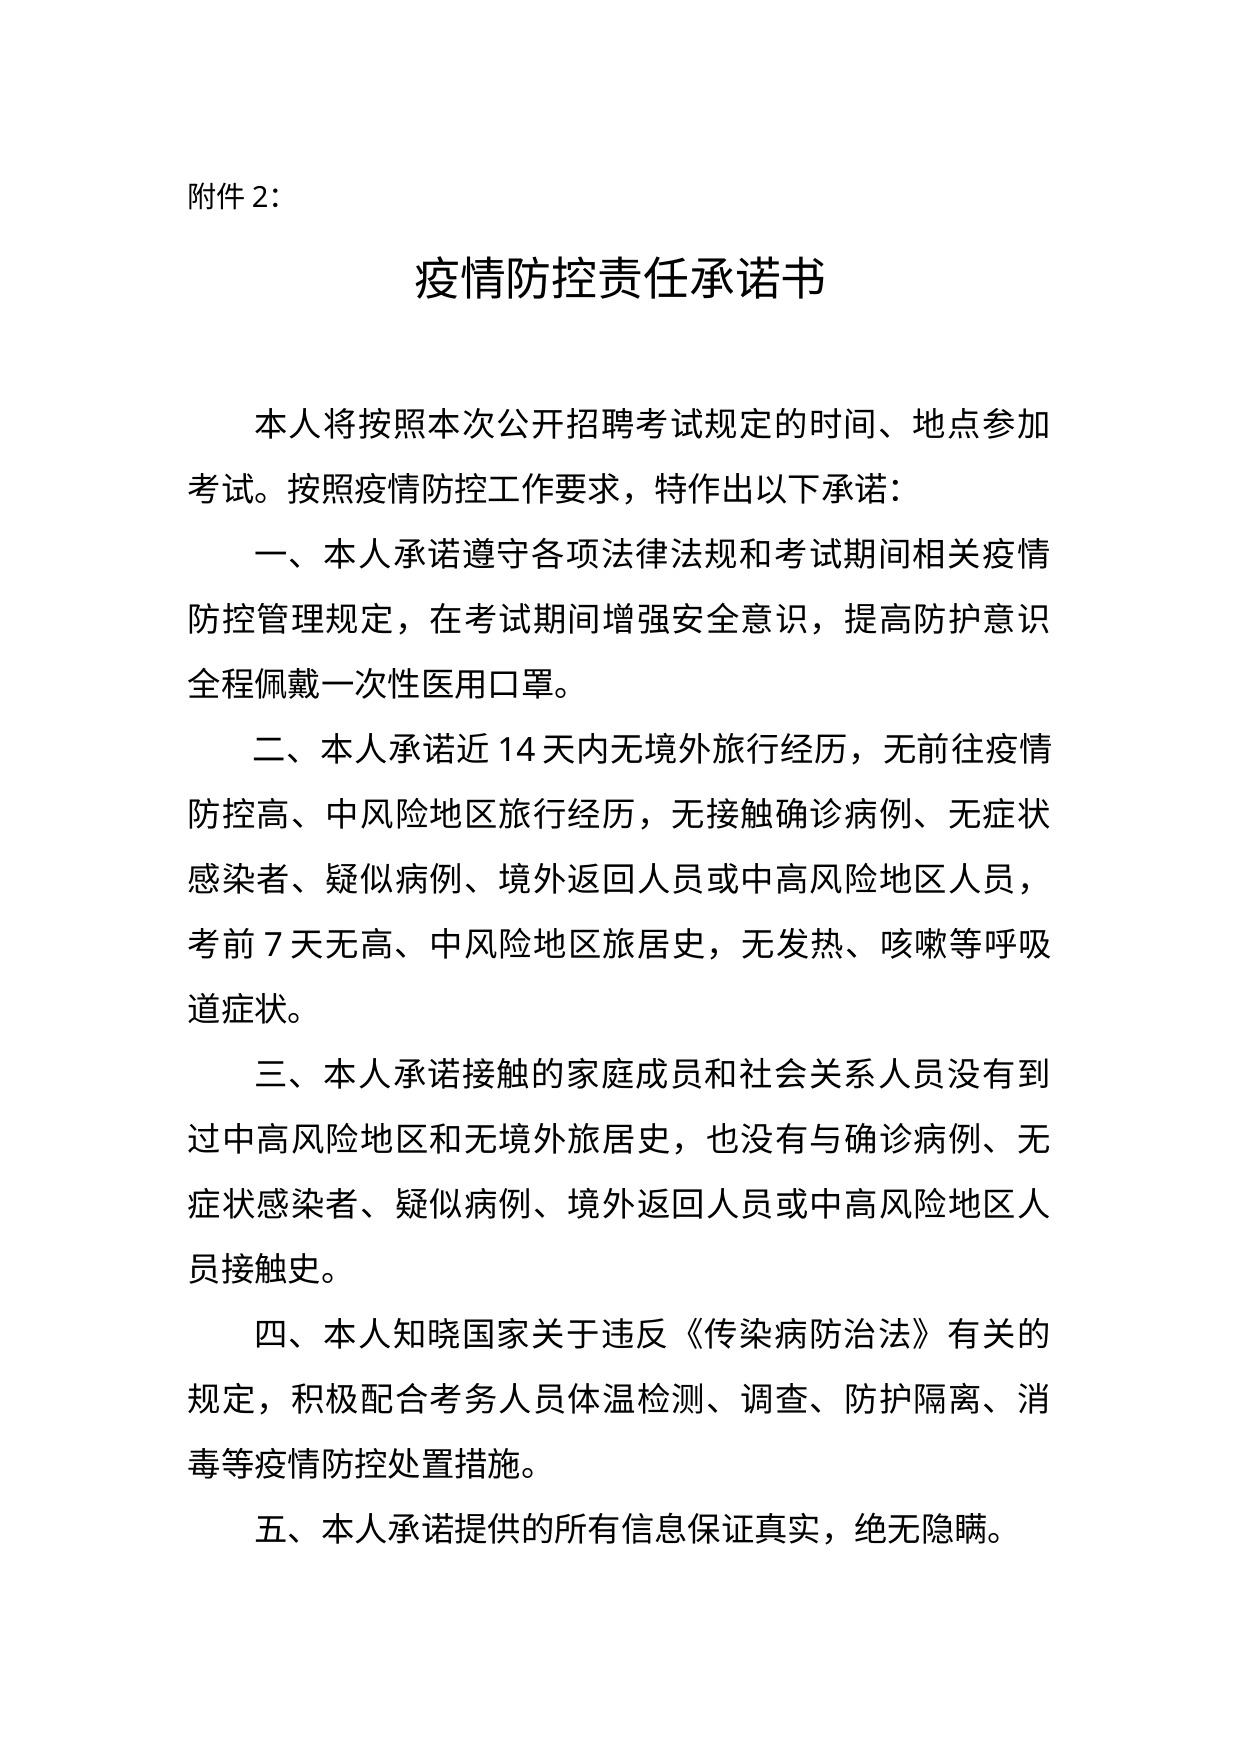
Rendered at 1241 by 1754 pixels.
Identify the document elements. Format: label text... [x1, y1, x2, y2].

text 二、本人承诺近14天内无境外旅行经历，无前往疫情防控高、中风险地区旅行经历，无接触确诊病例、无症状感染者、疑似病例、境外返回人员或中高风险地区人员，考前7天无高、中风险地区旅居史，无发热、咳嗽等呼吸道症状。 [187, 714, 1053, 1039]
text 疫情防控责任承诺书 [187, 227, 1053, 324]
text 五、本人承诺提供的所有信息保证真实，绝无隐瞒。 [187, 1494, 1053, 1559]
text 附件2： [187, 162, 1053, 227]
text 四、本人知晓国家关于违反《传染病防治法》有关的规定，积极配合考务人员体温检测、调查、防护隔离、消毒等疫情防控处置措施。 [187, 1299, 1053, 1494]
text 本人将按照本次公开招聘考试规定的时间、地点参加考试。按照疫情防控工作要求，特作出以下承诺： [187, 389, 1053, 519]
text 一、本人承诺遵守各项法律法规和考试期间相关疫情防控管理规定，在考试期间增强安全意识，提高防护意识，全程佩戴一次性医用口罩。 [187, 519, 1053, 714]
text 三、本人承诺接触的家庭成员和社会关系人员没有到过中高风险地区和无境外旅居史，也没有与确诊病例、无症状感染者、疑似病例、境外返回人员或中高风险地区人员接触史。 [187, 1039, 1053, 1299]
